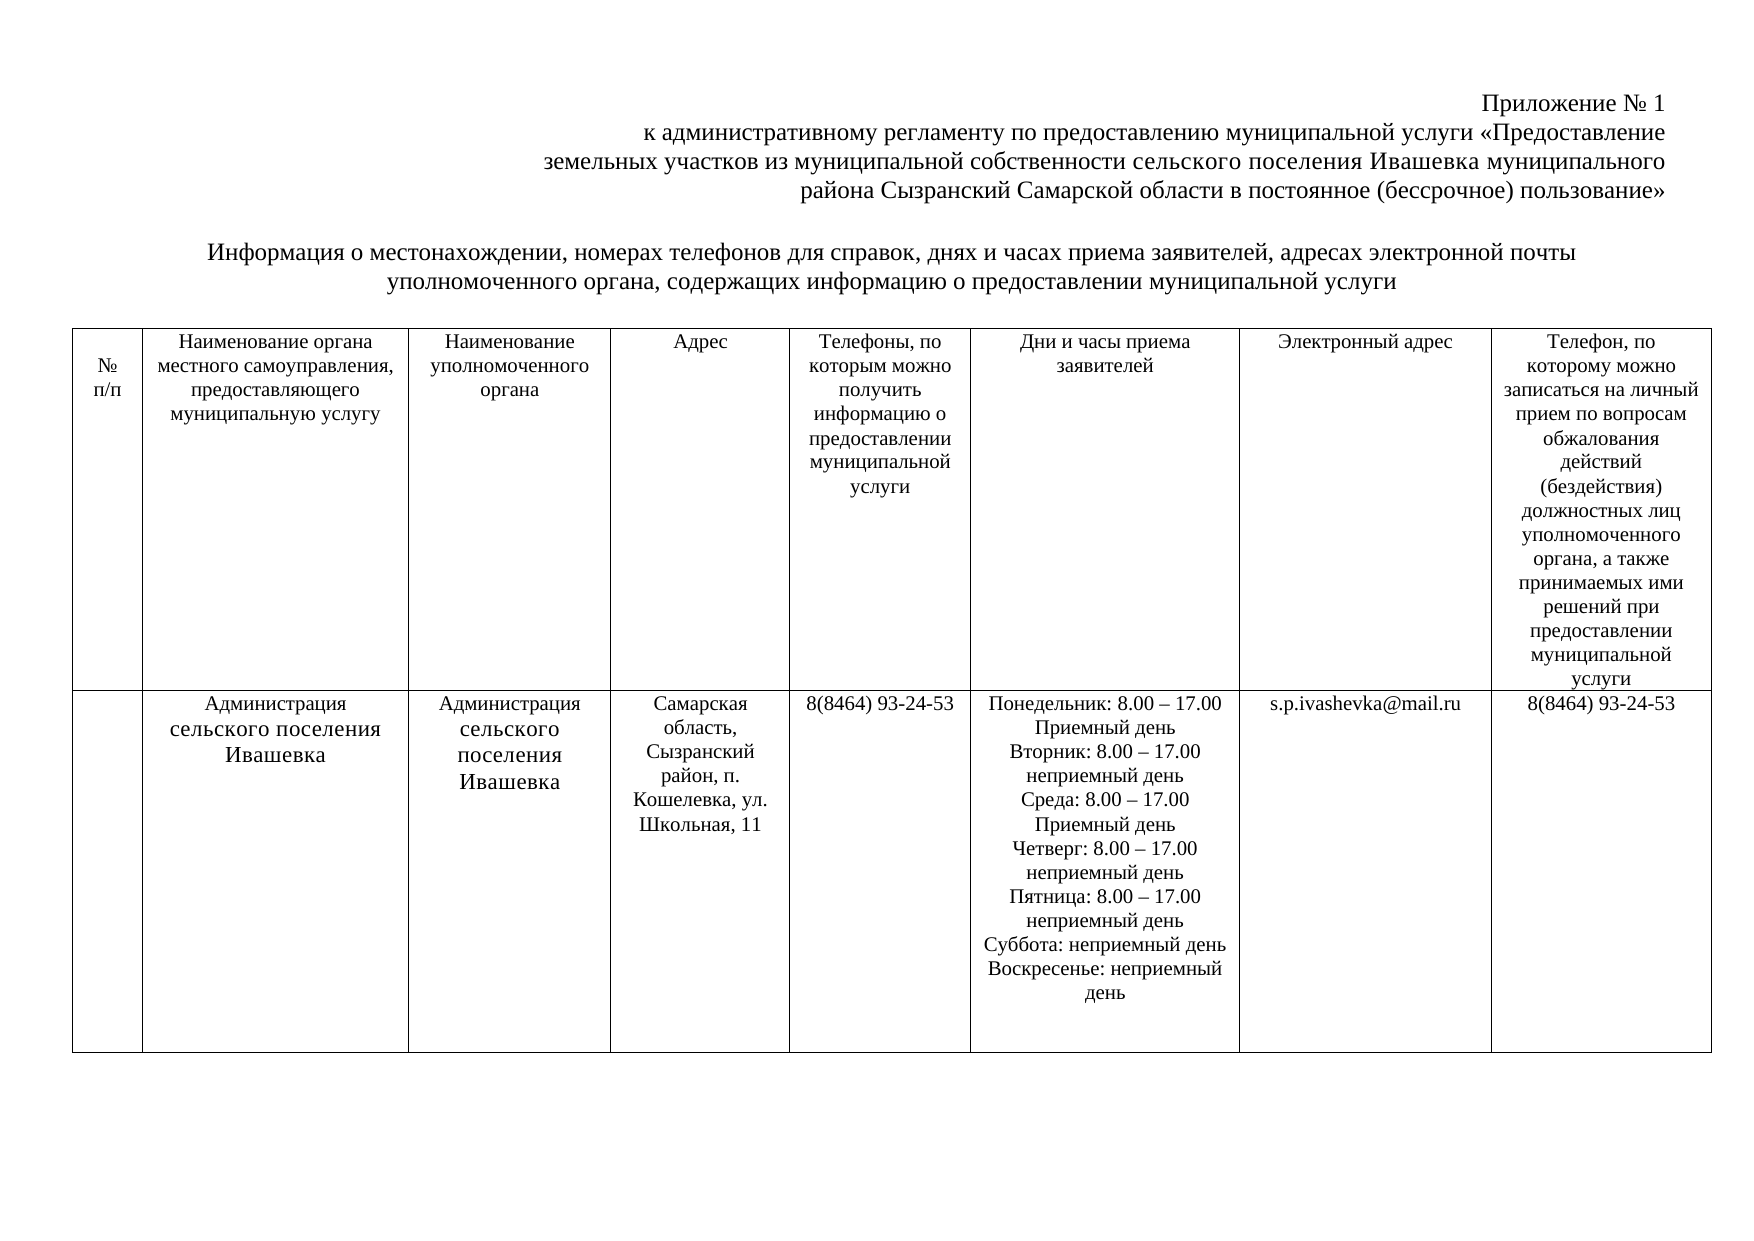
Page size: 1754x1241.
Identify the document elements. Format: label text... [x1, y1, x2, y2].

text к административному регламенту по предоставлению муниципальной услуги «Предоставление земельных участков из муниципальной собственности сельского поселения Ивашевка муниципального района Сызранский Самарской области в постоянное (бессрочное) пользование» [532, 117, 1665, 203]
table_cell Администрация сельского поселения Ивашевка [143, 691, 408, 1052]
table_cell s.p.ivashevka@mail.ru [1240, 691, 1491, 1052]
table_header Наименование органа местного самоуправления, предоставляющего муниципальную услугу [143, 329, 408, 690]
text Информация о местонахождении, номерах телефонов для справок, днях и часах приема заявителей, адресах электронной почты уполномоченного органа, содержащих информацию о предоставлении муниципальной услуги [118, 237, 1665, 294]
table_header Телефоны, по которым можно получить информацию о предоставлении муниципальной услуги [790, 329, 970, 690]
table_header Адрес [611, 329, 789, 690]
table_cell 8(8464) 93-24-53 [790, 691, 970, 1052]
table_cell Администрация сельского поселения Ивашевка [409, 691, 610, 1052]
table_header № п/п [73, 329, 142, 690]
table_cell 8(8464) 93-24-53 [1492, 691, 1711, 1052]
table_header Дни и часы приема заявителей [971, 329, 1239, 690]
table_header Телефон, по которому можно записаться на личный прием по вопросам обжалования действий (бездействия) должностных лиц уполномоченного органа, а также принимаемых ими решений при предоставлении муниципальной услуги [1492, 329, 1711, 690]
table_cell Самарская область, Сызранский район, п. Кошелевка, ул. Школьная, 11 [611, 691, 789, 1052]
table_cell Понедельник: 8.00 – 17.00 Приемный день Вторник: 8.00 – 17.00 неприемный день Среда: 8.00 – 17.00 Приемный день Четверг: 8.00 – 17.00 неприемный день Пятница: 8.00 – 17.00 неприемный день Суббота: неприемный день Воскресенье: неприемный день [971, 691, 1239, 1052]
table_header Электронный адрес [1240, 329, 1491, 690]
table_header Наименование уполномоченного органа [409, 329, 610, 690]
text Приложение № 1 [532, 88, 1665, 117]
table_cell [73, 691, 142, 1052]
